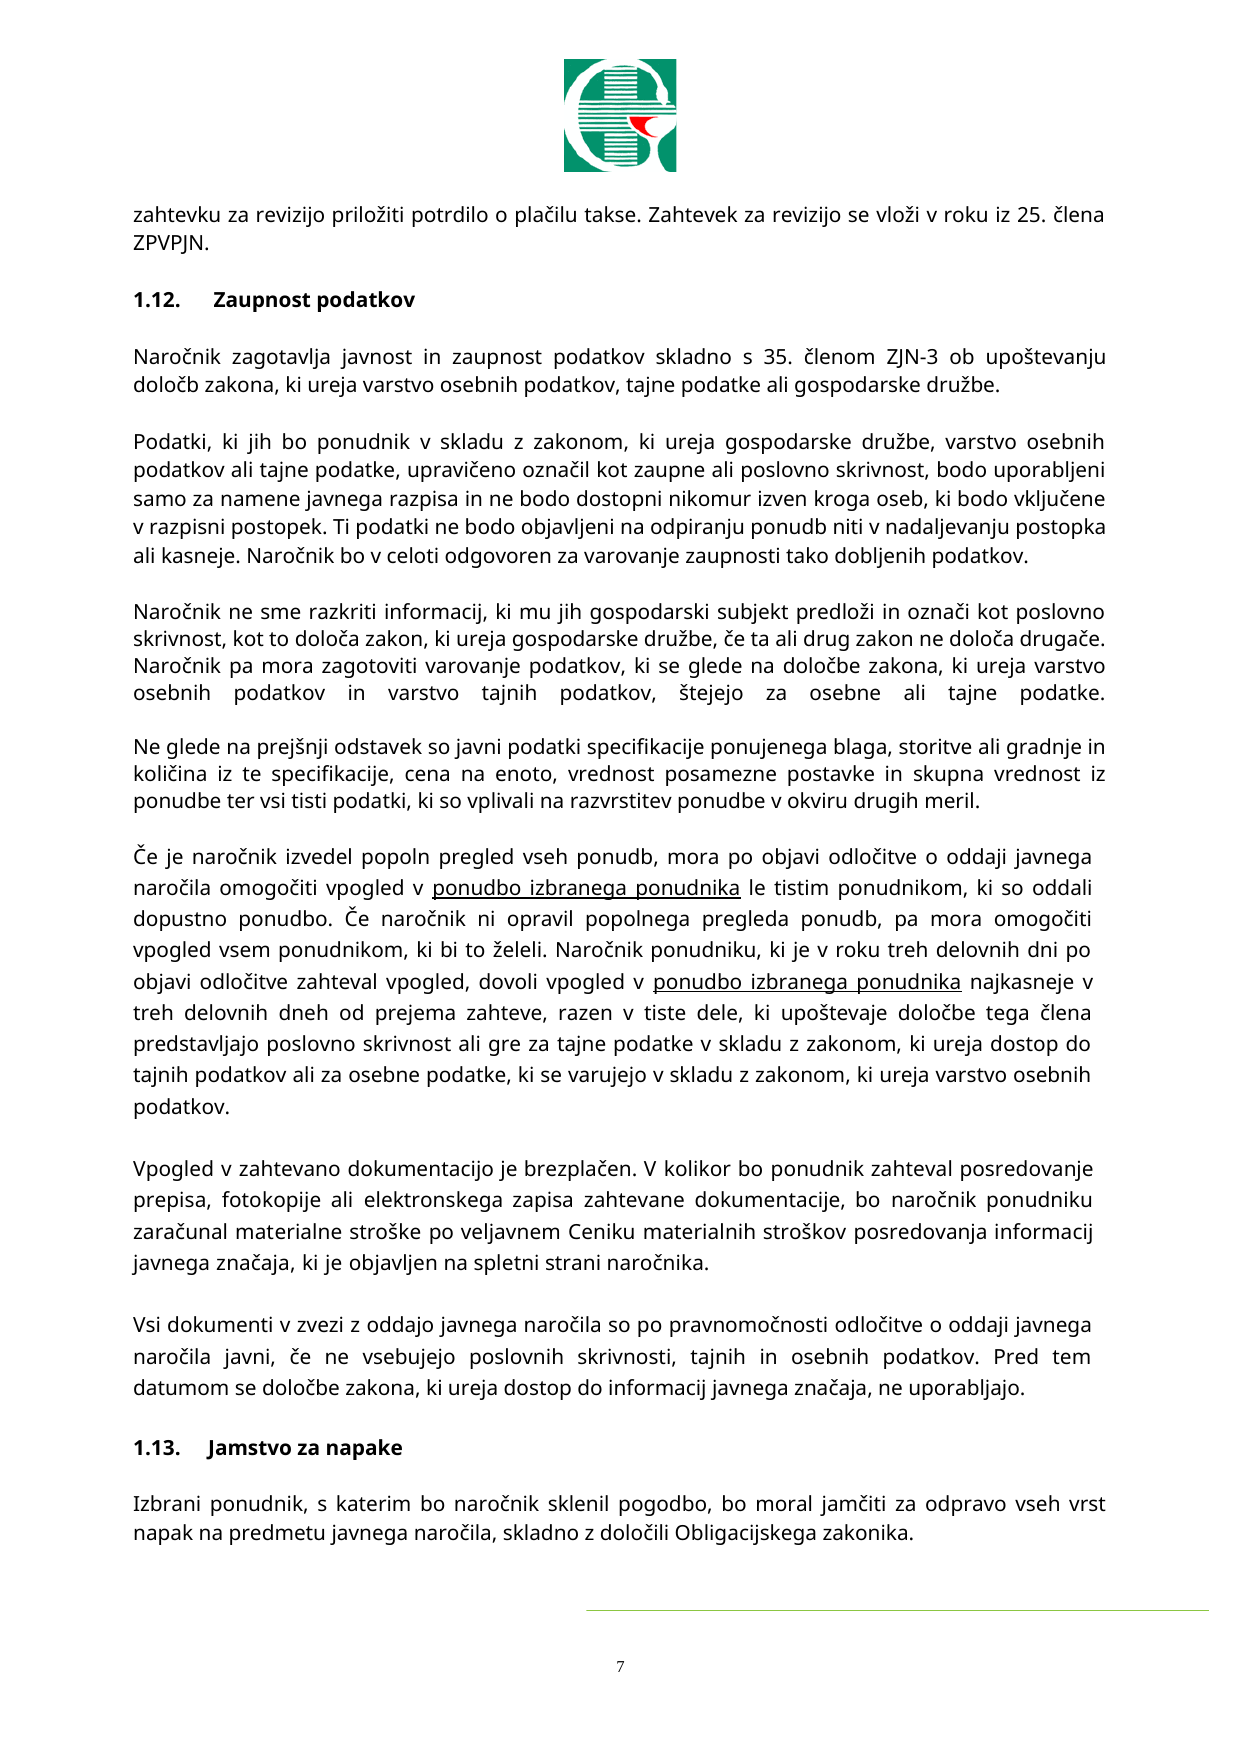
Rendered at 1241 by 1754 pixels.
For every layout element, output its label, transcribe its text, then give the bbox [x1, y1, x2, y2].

text Vsi dokumenti v zvezi z oddajo javnega naročila so po pravnomočnosti odločitve o oddaji javnega naročila javni, če ne vsebujejo poslovnih skrivnosti, tajnih in osebnih podatkov. Pred tem datumom se določbe zakona, ki ureja dostop do informacij javnega značaja, ne uporabljajo. [133, 1311, 1093, 1401]
list Zaupnost podatkov [133, 285, 1107, 313]
text Podatki, ki jih bo ponudnik v skladu z zakonom, ki ureja gospodarske družbe, varstvo osebnih podatkov ali tajne podatke, upravičeno označil kot zaupne ali poslovno skrivnost, bodo uporabljeni samo za namene javnega razpisa in ne bodo dostopni nikomur izven kroga oseb, ki bodo vključene v razpisni postopek. Ti podatki ne bodo objavljeni na odpiranju ponudb niti v nadaljevanju postopka ali kasneje. Naročnik bo v celoti odgovoren za varovanje zaupnosti tako dobljenih podatkov. [133, 427, 1107, 569]
list Jamstvo za napake [133, 1433, 1107, 1461]
text Naročnik ne sme razkriti informacij, ki mu jih gospodarski subjekt predloži in označi kot poslovno skrivnost, kot to določa zakon, ki ureja gospodarske družbe, če ta ali drug zakon ne določa drugače. Naročnik pa mora zagotoviti varovanje podatkov, ki se glede na določbe zakona, ki ureja varstvo osebnih podatkov in varstvo tajnih podatkov, štejejo za osebne ali tajne podatke. Ne glede na prejšnji odstavek so javni podatki specifikacije ponujenega blaga, storitve ali gradnje in količina iz te specifikacije, cena na enoto, vrednost posamezne postavke in skupna vrednost iz ponudbe ter vsi tisti podatki, ki so vplivali na razvrstitev ponudbe v okviru drugih meril. [133, 597, 1107, 814]
text Vpogled v zahtevano dokumentacijo je brezplačen. V kolikor bo ponudnik zahteval posredovanje prepisa, fotokopije ali elektronskega zapisa zahtevane dokumentacije, bo naročnik ponudniku zaračunal materialne stroške po veljavnem Ceniku materialnih stroškov posredovanja informacij javnega značaja, ki je objavljen na spletni strani naročnika. [133, 1154, 1093, 1276]
picture [564, 59, 677, 172]
text Izbrani ponudnik, s katerim bo naročnik sklenil pogodbo, bo moral jamčiti za odpravo vseh vrst napak na predmetu javnega naročila, skladno z določili Obligacijskega zakonika. [133, 1489, 1107, 1546]
text Naročnik zagotavlja javnost in zaupnost podatkov skladno s 35. členom ZJN-3 ob upoštevanju določb zakona, ki ureja varstvo osebnih podatkov, tajne podatke ali gospodarske družbe. [133, 342, 1107, 399]
text Če je naročnik izvedel popoln pregled vseh ponudb, mora po objavi odločitve o oddaji javnega naročila omogočiti vpogled v ponudbo izbranega ponudnika le tistim ponudnikom, ki so oddali dopustno ponudbo. Če naročnik ni opravil popolnega pregleda ponudb, pa mora omogočiti vpogled vsem ponudnikom, ki bi to želeli. Naročnik ponudniku, ki je v roku treh delovnih dni po objavi odločitve zahteval vpogled, dovoli vpogled v ponudbo izbranega ponudnika najkasneje v treh delovnih dneh od prejema zahteve, razen v tiste dele, ki upoštevaje določbe tega člena predstavljajo poslovno skrivnost ali gre za tajne podatke v skladu z zakonom, ki ureja dostop do tajnih podatkov ali za osebne podatke, ki se varujejo v skladu z zakonom, ki ureja varstvo osebnih podatkov. [133, 842, 1093, 1120]
